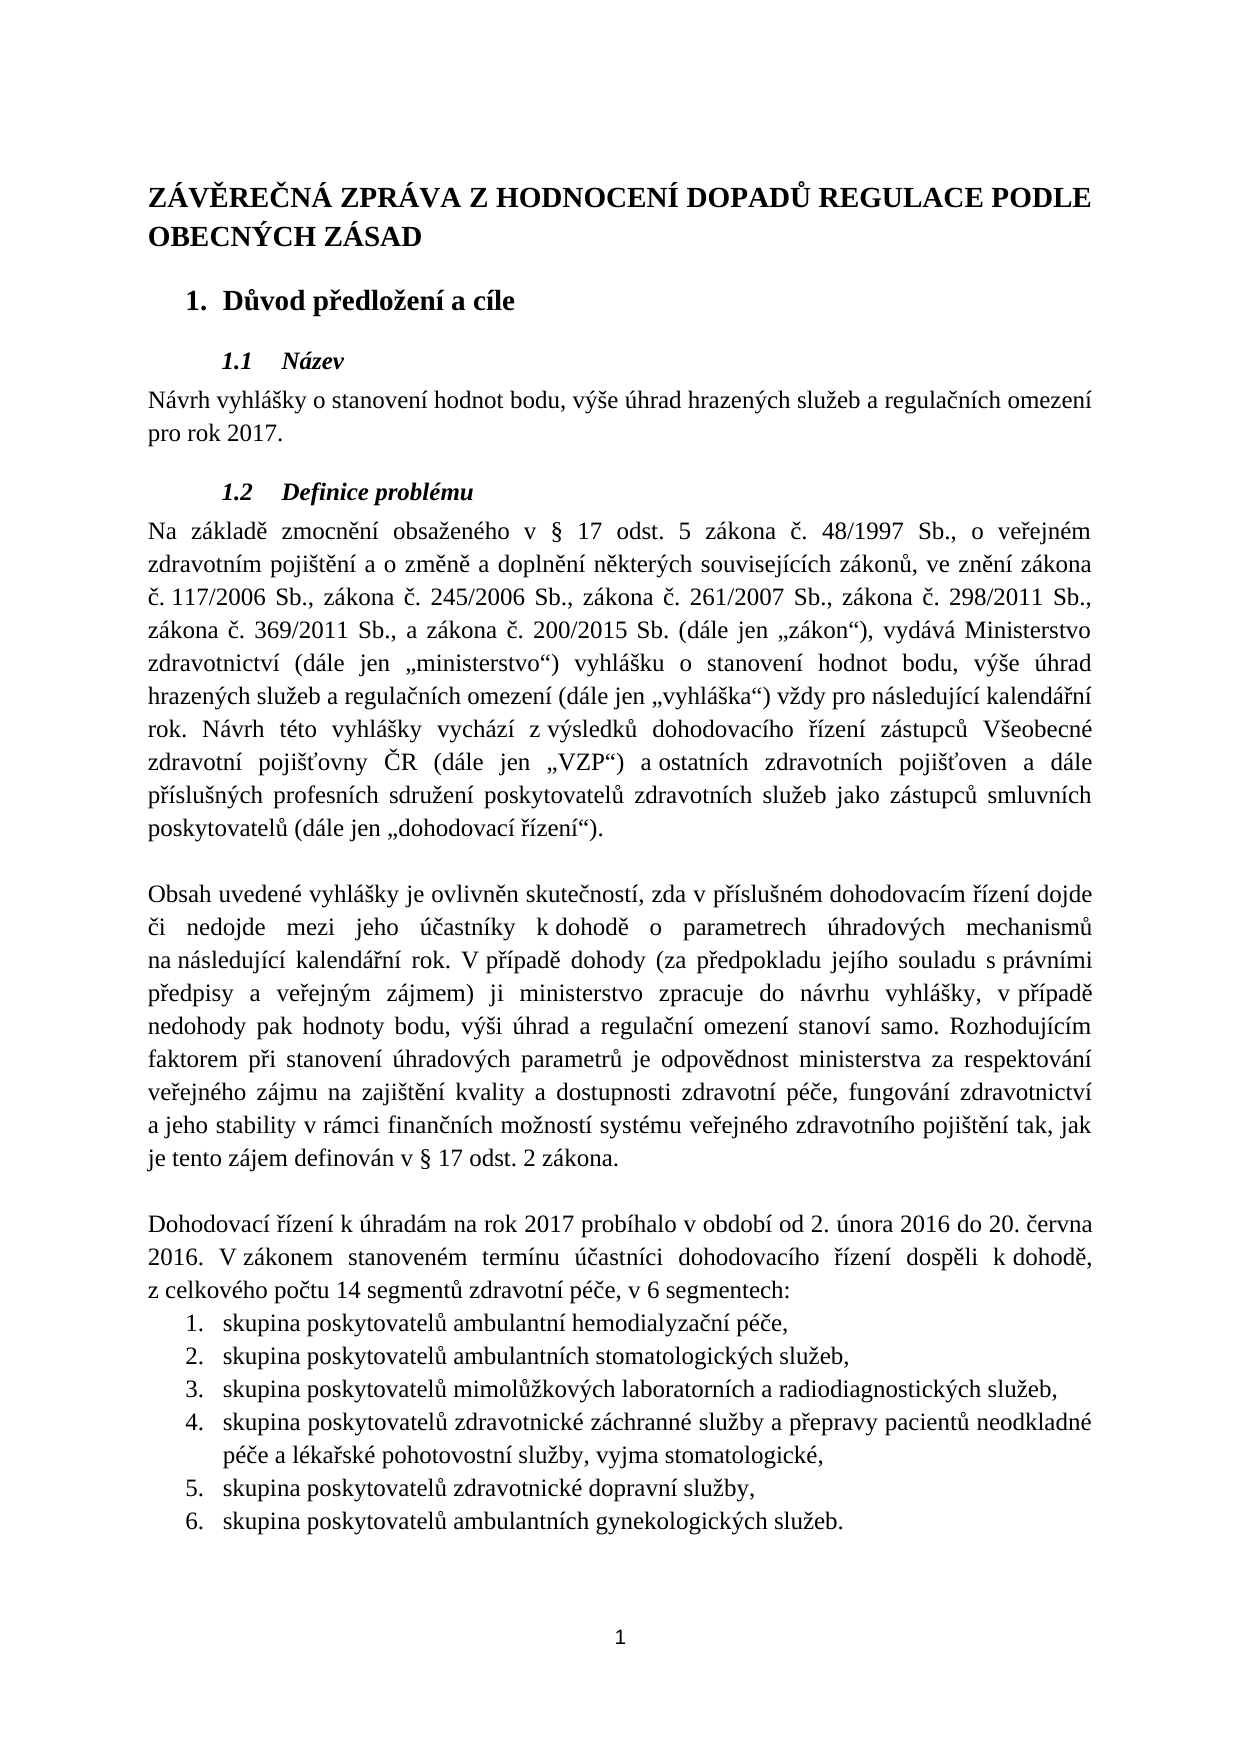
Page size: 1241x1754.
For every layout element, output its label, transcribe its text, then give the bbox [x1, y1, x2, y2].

list skupina poskytovatelů ambulantních stomatologických služeb, [185, 1341, 1093, 1370]
text Obsah uvedené vyhlášky je ovlivněn skutečností, zda v příslušném dohodovacím řízení dojde či nedojde mezi jeho účastníky k dohodě o parametrech úhradových mechanismů na následující kalendářní rok. V případě dohody (za předpokladu jejího souladu s právními předpisy a veřejným zájmem) ji ministerstvo zpracuje do návrhu vyhlášky, v případě nedohody pak hodnoty bodu, výši úhrad a regulační omezení stanoví samo. Rozhodujícím faktorem při stanovení úhradových parametrů je odpovědnost ministerstva za respektování veřejného zájmu na zajištění kvality a dostupnosti zdravotní péče, fungování zdravotnictví a jeho stability v rámci finančních možností systému veřejného zdravotního pojištění tak, jak je tento zájem definován v § 17 odst. 2 zákona. [148, 879, 1093, 1172]
list skupina poskytovatelů zdravotnické dopravní služby, [185, 1473, 1093, 1502]
text Návrh vyhlášky o stanovení hodnot bodu, výše úhrad hrazených služeb a regulačních omezení pro rok 2017. [148, 386, 1093, 447]
subtitle Název [221, 346, 1093, 375]
text Na základě zmocnění obsaženého v § 17 odst. 5 zákona č. 48/1997 Sb., o veřejném zdravotním pojištění a o změně a doplnění některých souvisejících zákonů, ve znění zákona č. 117/2006 Sb., zákona č. 245/2006 Sb., zákona č. 261/2007 Sb., zákona č. 298/2011 Sb., zákona č. 369/2011 Sb., a zákona č. 200/2015 Sb. (dále jen „zákon“), vydává Ministerstvo zdravotnictví (dále jen „ministerstvo“) vyhlášku o stanovení hodnot bodu, výše úhrad hrazených služeb a regulačních omezení (dále jen „vyhláška“) vždy pro následující kalendářní rok. Návrh této vyhlášky vychází z výsledků dohodovacího řízení zástupců Všeobecné zdravotní pojišťovny ČR (dále jen „VZP“) a ostatních zdravotních pojišťoven a dále příslušných profesních sdružení poskytovatelů zdravotních služeb jako zástupců smluvních poskytovatelů (dále jen „dohodovací řízení“). [148, 516, 1093, 842]
list skupina poskytovatelů ambulantní hemodialyzační péče, [185, 1308, 1093, 1337]
subtitle Definice problému [221, 477, 1093, 505]
list skupina poskytovatelů mimolůžkových laboratorních a radiodiagnostických služeb, [185, 1374, 1093, 1403]
text Dohodovací řízení k úhradám na rok 2017 probíhalo v období od 2. února 2016 do 20. června 2016. V zákonem stanoveném termínu účastníci dohodovacího řízení dospěli k dohodě, z celkového počtu 14 segmentů zdravotní péče, v 6 segmentech: [148, 1209, 1093, 1304]
subtitle Důvod předložení a cíle [185, 283, 1093, 316]
list skupina poskytovatelů zdravotnické záchranné služby a přepravy pacientů neodkladné péče a lékařské pohotovostní služby, vyjma stomatologické, [185, 1407, 1093, 1469]
list skupina poskytovatelů ambulantních gynekologických služeb. [185, 1506, 1093, 1535]
text ZÁVĚREČNÁ ZPRÁVA Z HODNOCENÍ DOPADŮ REGULACE PODLE OBECNÝCH ZÁSAD [148, 181, 1093, 253]
